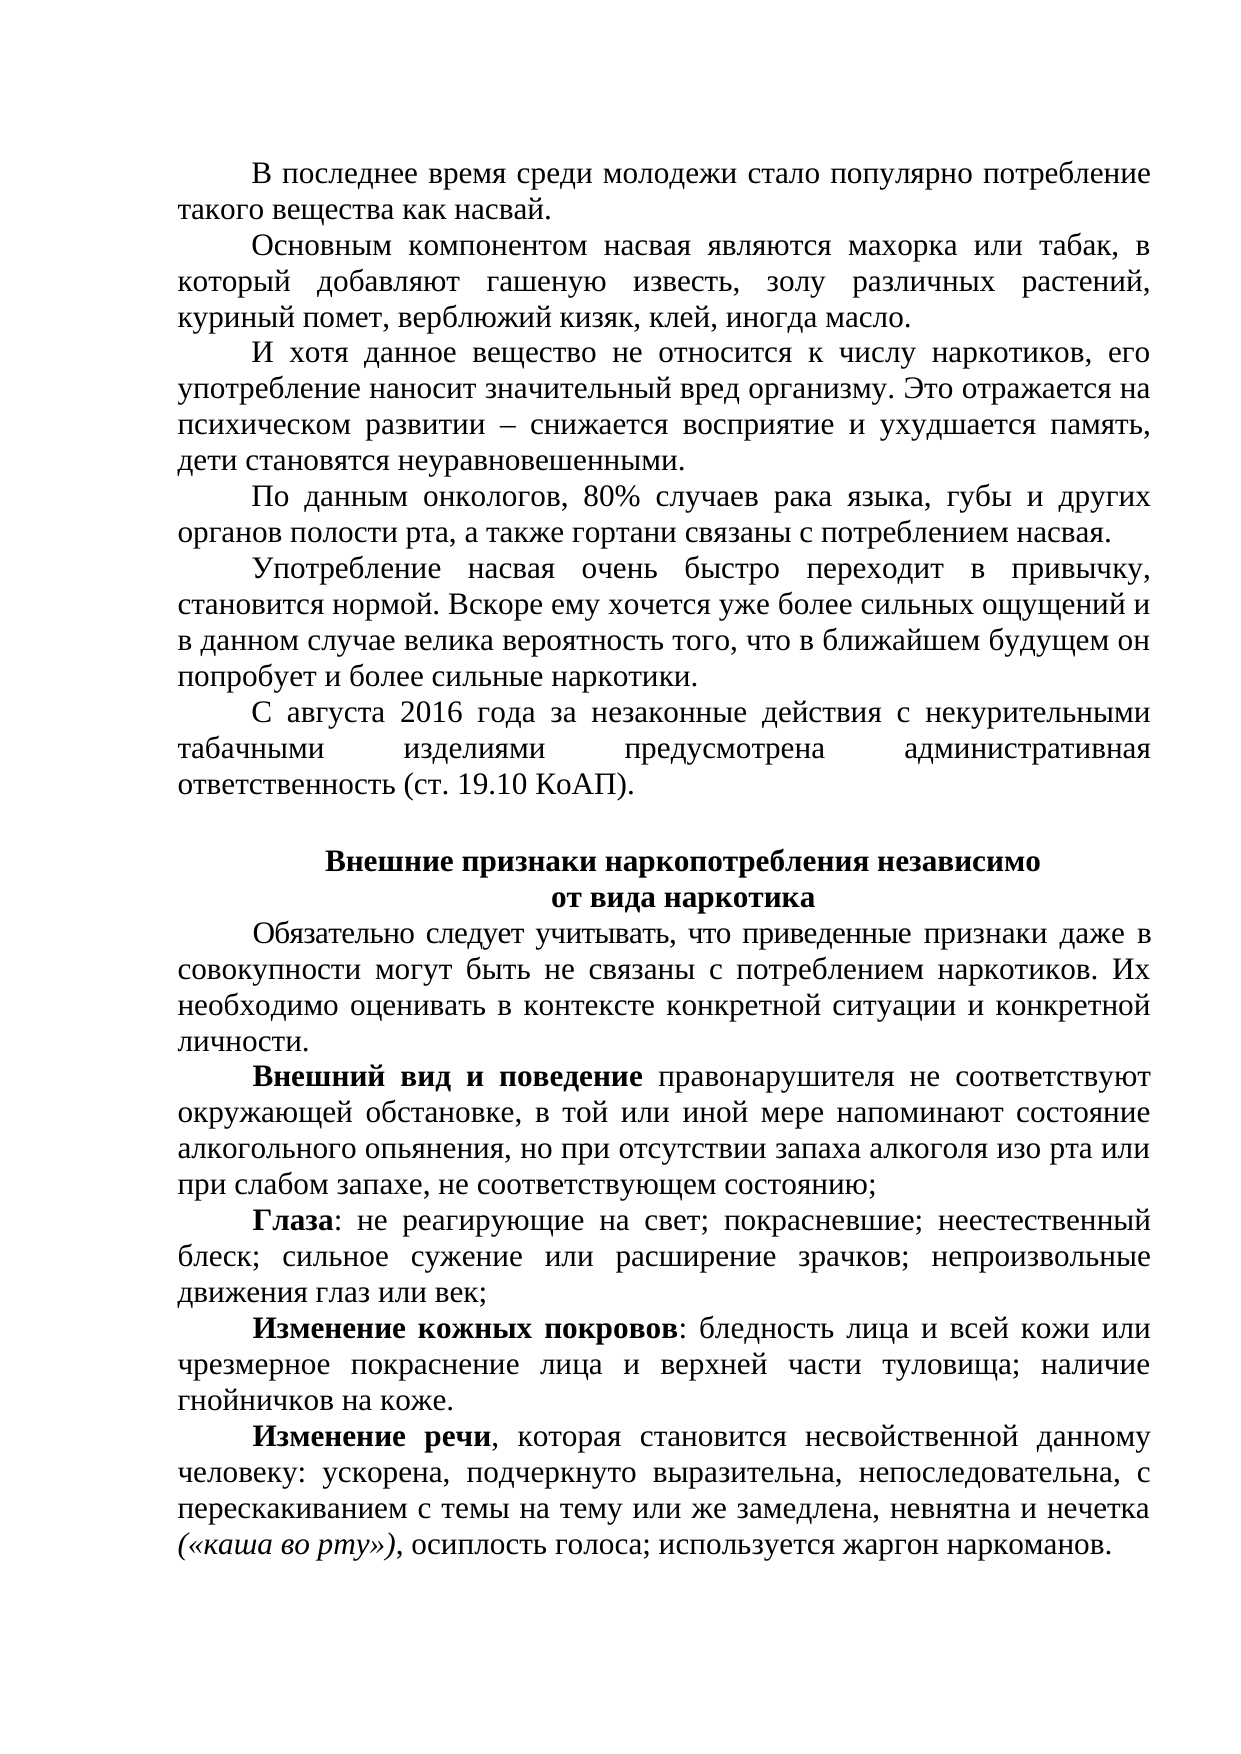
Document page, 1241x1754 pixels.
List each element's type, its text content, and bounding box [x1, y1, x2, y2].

text Глаза: не реагирующие на свет; покрасневшие; неестественный блеск; сильное сужение или расширение зрачков; непроизвольные движения глаз или век; [177, 1201, 1152, 1309]
text Внешние признаки наркопотребления независимо [177, 842, 1152, 878]
text Обязательно следует учитывать, что приведенные признаки даже в совокупности могут быть не связаны с потреблением наркотиков. Их необходимо оценивать в контексте конкретной ситуации и конкретной личности. [177, 914, 1152, 1058]
text Употребление насвая очень быстро переходит в привычку, становится нормой. Вскоре ему хочется уже более сильных ощущений и в данном случае велика вероятность того, что в ближайшем будущем он попробует и более сильные наркотики. [177, 549, 1152, 693]
text Изменение кожных покровов: бледность лица и всей кожи или чрезмерное покраснение лица и верхней части туловища; наличие гнойничков на коже. [177, 1309, 1152, 1417]
text Основным компонентом насвая являются махорка или табак, в который добавляют гашеную известь, золу различных растений, куриный помет, верблюжий кизяк, клей, иногда масло. [177, 226, 1152, 334]
text В последнее время среди молодежи стало популярно потребление такого вещества как насвай. [177, 154, 1152, 226]
text И хотя данное вещество не относится к числу наркотиков, его употребление наносит значительный вред организму. Это отражается на психическом развитии – снижается восприятие и ухудшается память, дети становятся неуравновешенными. [177, 334, 1152, 477]
text С августа 2016 года за незаконные действия с некурительными табачными изделиями предусмотрена административная ответственность (ст. 19.10 КоАП). [177, 693, 1152, 801]
text от вида наркотика [177, 878, 1152, 914]
text По данным онкологов, 80% случаев рака языка, губы и других органов полости рта, а также гортани связаны с потреблением насвая. [177, 477, 1152, 549]
text Внешний вид и поведение правонарушителя не соответствуют окружающей обстановке, в той или иной мере напоминают состояние алкогольного опьянения, но при отсутствии запаха алкоголя изо рта или при слабом запахе, не соответствующем состоянию; [177, 1058, 1152, 1201]
text Изменение речи, которая становится несвойственной данному человеку: ускорена, подчеркнуто выразительна, непоследовательна, с перескакиванием с темы на тему или же замедлена, невнятна и нечетка («каша во рту»), осиплость голоса; используется жаргон наркоманов. [177, 1417, 1152, 1561]
